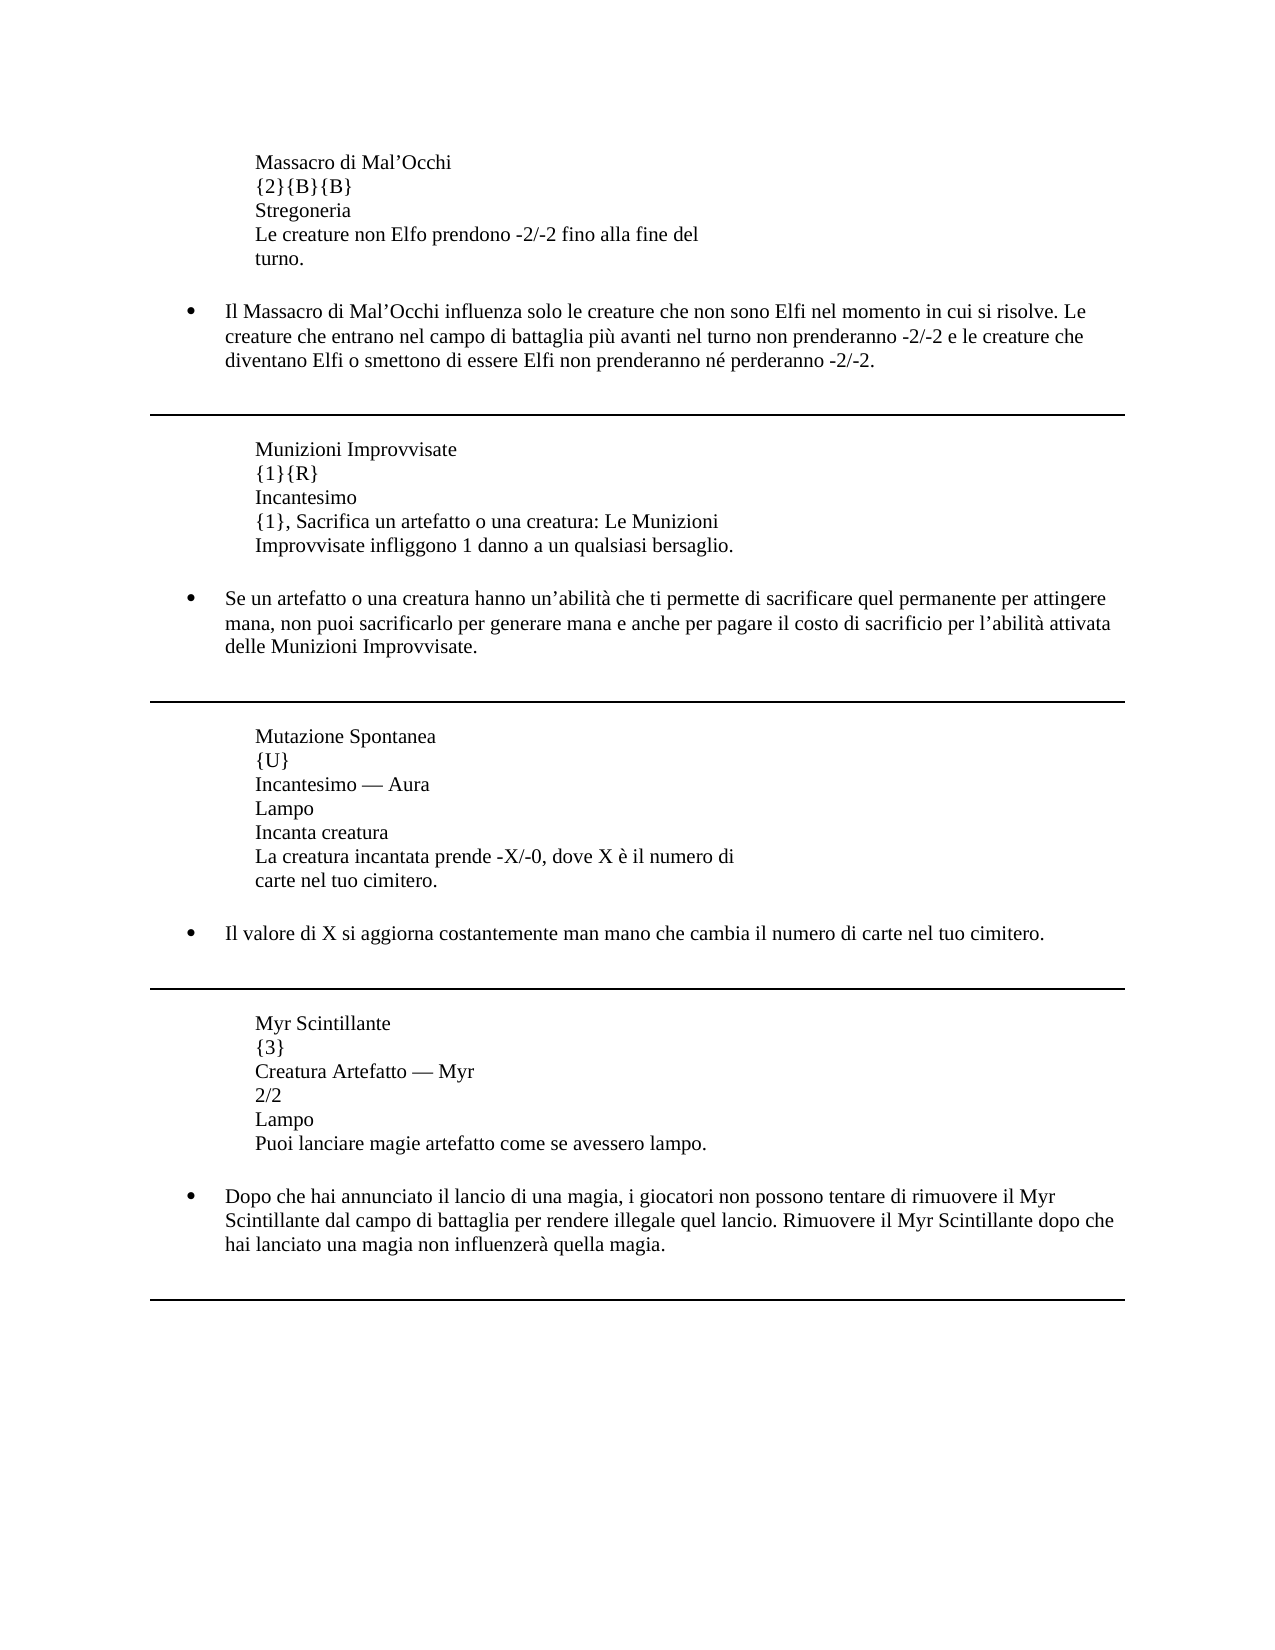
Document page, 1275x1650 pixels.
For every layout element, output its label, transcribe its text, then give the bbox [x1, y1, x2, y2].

text Massacro di Mal’Occhi {2}{B}{B} Stregoneria Le creature non Elfo prendono -2/-2 fino alla fine del turno. [255, 150, 735, 270]
list Dopo che hai annunciato il lancio di una magia, i giocatori non possono tentare di rimuovere il Myr Scintillante dal campo di battaglia per rendere illegale quel lancio. Rimuovere il Myr Scintillante dopo che hai lanciato una magia non influenzerà quella magia. [187, 1184, 1125, 1256]
list Se un artefatto o una creatura hanno un’abilità che ti permette di sacrificare quel permanente per attingere mana, non puoi sacrificarlo per generare mana e anche per pagare il costo di sacrificio per l’abilità attivata delle Munizioni Improvvisate. [187, 586, 1125, 658]
list Il valore di X si aggiorna costantemente man mano che cambia il numero di carte nel tuo cimitero. [187, 921, 1125, 945]
text Munizioni Improvvisate {1}{R} Incantesimo {1}, Sacrifica un artefatto o una creatura: Le Munizioni Improvvisate infliggono 1 danno a un qualsiasi bersaglio. [255, 437, 735, 557]
text Mutazione Spontanea {U} Incantesimo — Aura Lampo Incanta creatura La creatura incantata prende -X/-0, dove X è il numero di carte nel tuo cimitero. [255, 724, 735, 892]
list Il Massacro di Mal’Occhi influenza solo le creature che non sono Elfi nel momento in cui si risolve. Le creature che entrano nel campo di battaglia più avanti nel turno non prenderanno -2/-2 e le creature che diventano Elfi o smettono di essere Elfi non prenderanno né perderanno -2/-2. [187, 299, 1125, 372]
text Myr Scintillante {3} Creatura Artefatto — Myr 2/2 Lampo Puoi lanciare magie artefatto come se avessero lampo. [255, 1011, 735, 1155]
